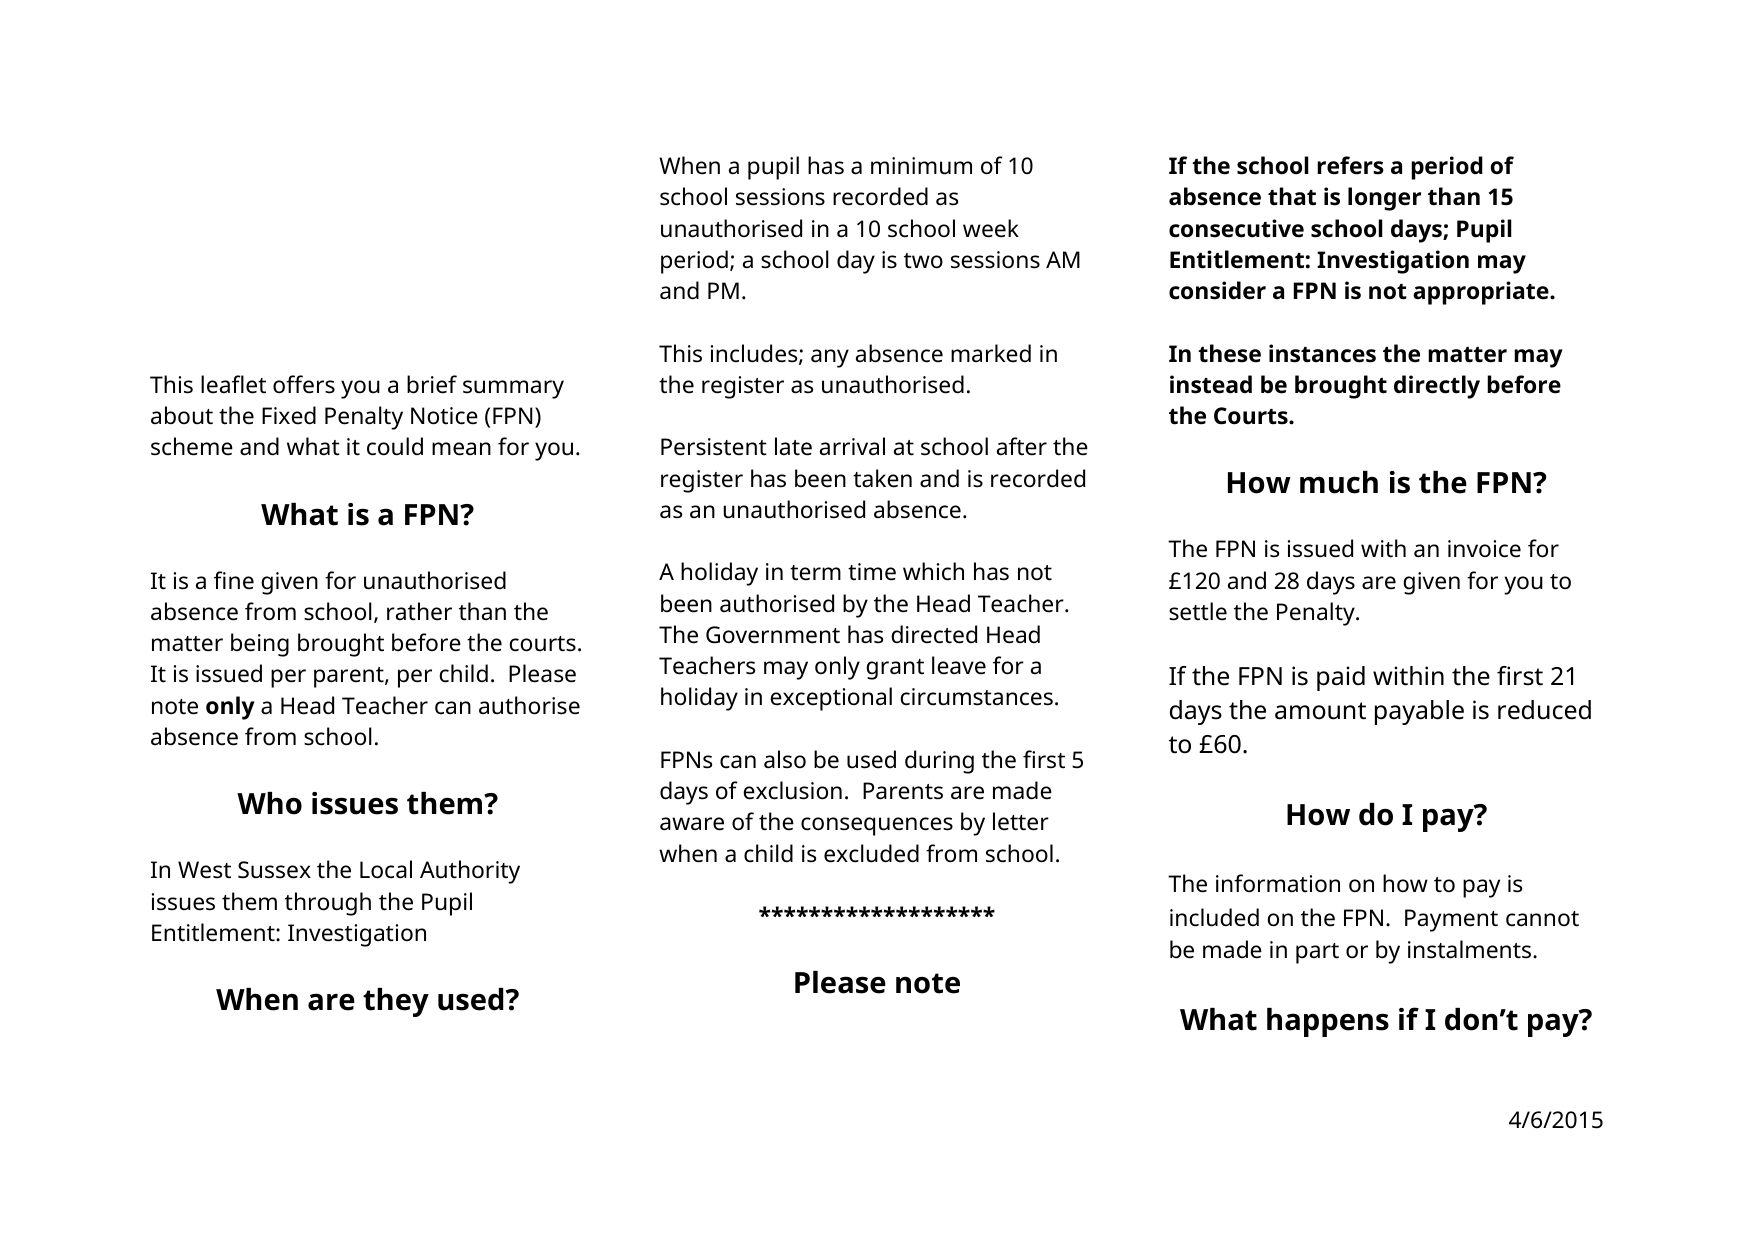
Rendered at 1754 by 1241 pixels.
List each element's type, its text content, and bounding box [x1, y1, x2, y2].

text Who issues them? [150, 783, 585, 823]
text If the FPN is paid within the first 21 days the amount payable is reduced to £60. [1168, 658, 1604, 761]
text A holiday in term time which has not been authorised by the Head Teacher. The Government has directed Head Teachers may only grant leave for a holiday in exceptional circumstances. [659, 556, 1094, 712]
text In West Sussex the Local Authority issues them through the Pupil Entitlement: Investigation [150, 854, 585, 948]
text How do I pay? [1168, 795, 1604, 834]
text This leaflet offers you a brief summary about the Fixed Penalty Notice (FPN) scheme and what it could mean for you. [150, 369, 585, 462]
text If the school refers a period of absence that is longer than 15 consecutive school days; Pupil Entitlement: Investigation may consider a FPN is not appropriate. [1168, 150, 1604, 306]
text It is a fine given for unauthorised absence from school, rather than the matter being brought before the courts. It is issued per parent, per child. Please note only a Head Teacher can authorise absence from school. [150, 565, 585, 752]
text ******************* [659, 900, 1094, 931]
text What happens if I don’t pay? [1168, 999, 1604, 1039]
text Persistent late arrival at school after the register has been taken and is recorded as an unauthorised absence. [659, 431, 1094, 525]
text In these instances the matter may instead be brought directly before the Courts. [1168, 337, 1604, 431]
text The information on how to pay is included on the FPN. Payment cannot be made in part or by instalments. [1168, 868, 1604, 965]
text When a pupil has a minimum of 10 school sessions recorded as unauthorised in a 10 school week period; a school day is two sessions AM and PM. [659, 150, 1094, 306]
text What is a FPN? [150, 494, 585, 533]
text FPNs can also be used during the first 5 days of exclusion. Parents are made aware of the consequences by letter when a child is excluded from school. [659, 744, 1094, 869]
text This includes; any absence marked in the register as unauthorised. [659, 337, 1094, 400]
text The FPN is issued with an invoice for £120 and 28 days are given for you to settle the Penalty. [1168, 533, 1604, 627]
text When are they used? [150, 979, 585, 1019]
text How much is the FPN? [1168, 462, 1604, 502]
text Please note [659, 962, 1094, 1002]
